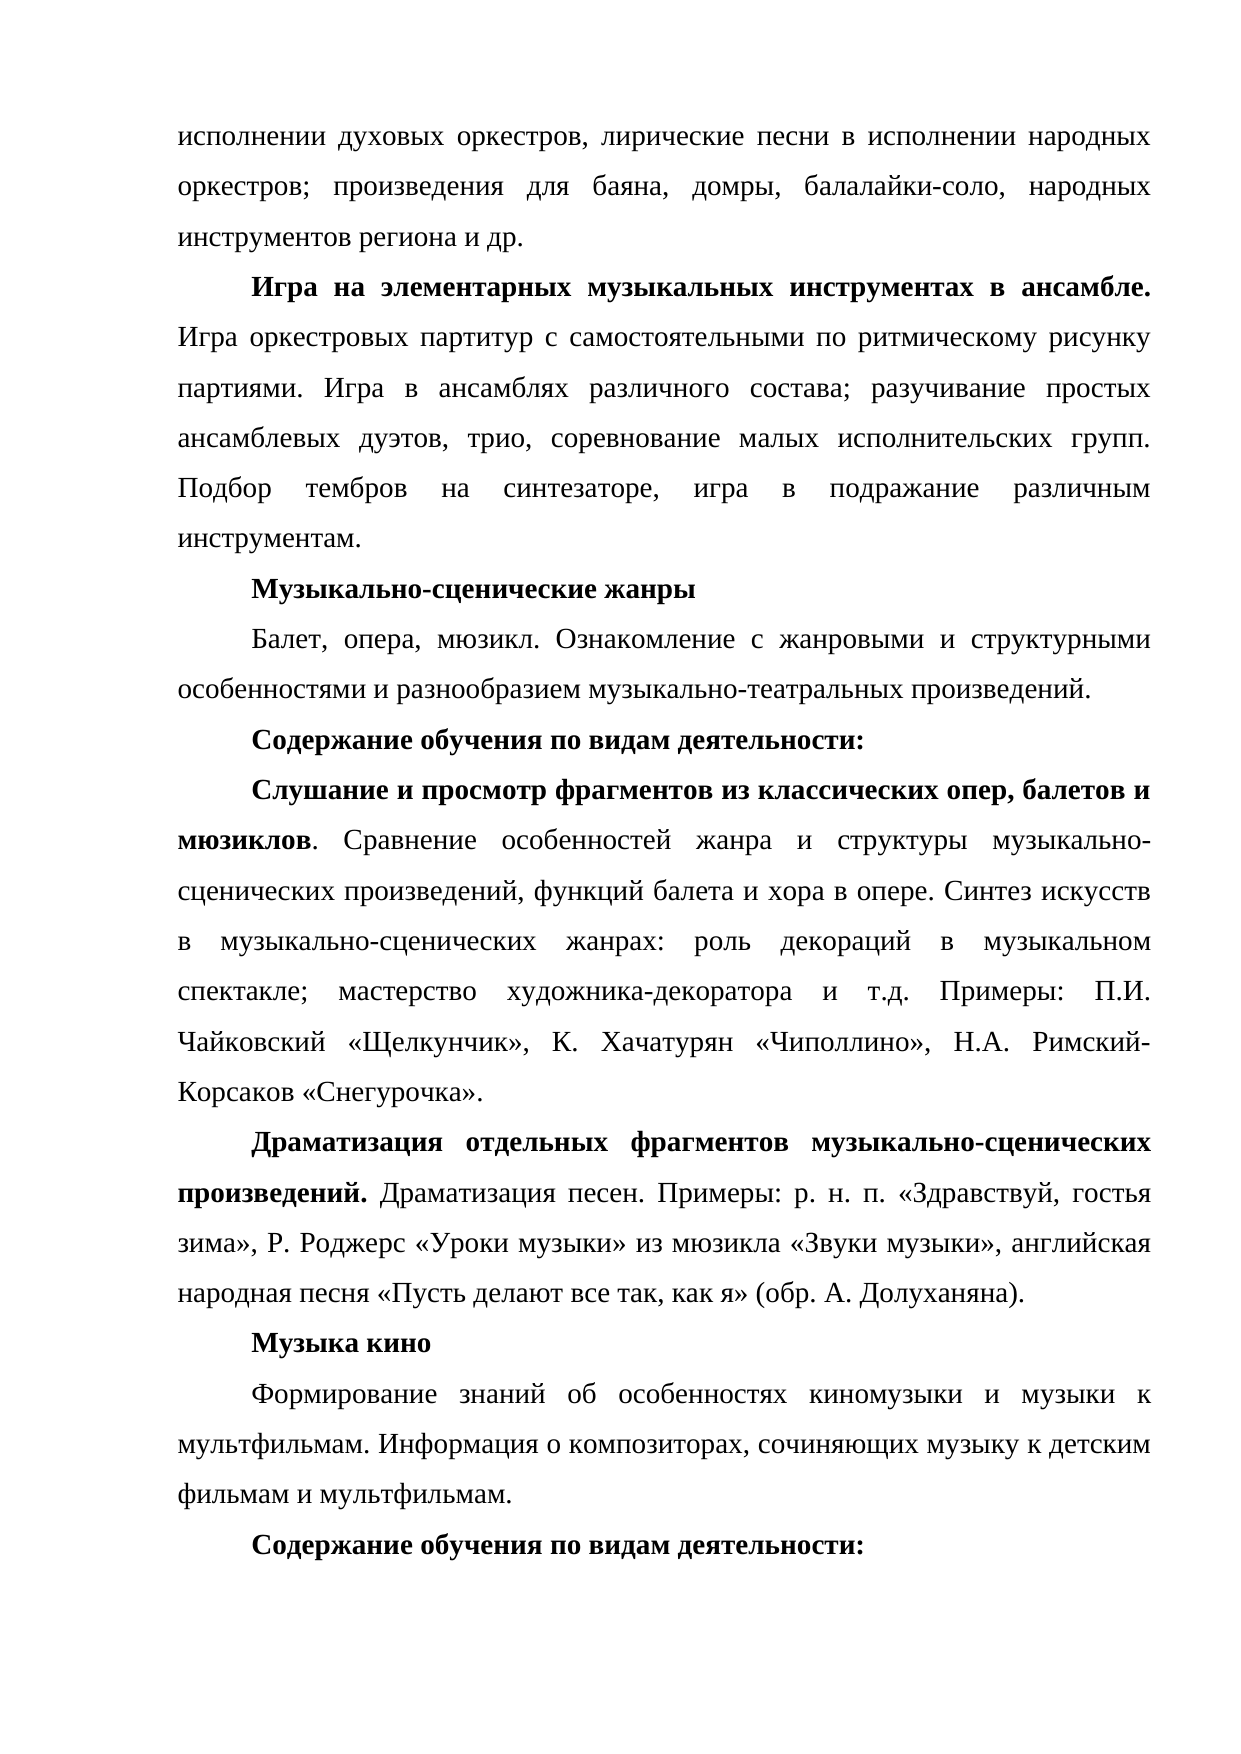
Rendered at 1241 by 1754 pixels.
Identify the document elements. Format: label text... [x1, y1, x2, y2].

text Музыка кино [177, 1326, 1152, 1359]
text Содержание обучения по видам деятельности: [177, 722, 1152, 755]
text Слушание и просмотр фрагментов из классических опер, балетов и мюзиклов. Сравнение особенностей жанра и структуры музыкально-сценических произведений, функций балета и хора в опере. Синтез искусств в музыкально-сценических жанрах: роль декораций в музыкальном спектакле; мастерство художника-декоратора и т.д. Примеры: П.И. Чайковский «Щелкунчик», К. Хачатурян «Чиполлино», Н.А. Римский-Корсаков «Снегурочка». [177, 772, 1152, 1108]
text Игра на элементарных музыкальных инструментах в ансамбле. Игра оркестровых партитур с самостоятельными по ритмическому рисунку партиями. Игра в ансамблях различного состава; разучивание простых ансамблевых дуэтов, трио, соревнование малых исполнительских групп. Подбор тембров на синтезаторе, игра в подражание различным инструментам. [177, 269, 1152, 554]
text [177, 118, 1152, 252]
text Драматизация отдельных фрагментов музыкально-сценических произведений. Драматизация песен. Примеры: р. н. п. «Здравствуй, гостья зима», Р. Роджерс «Уроки музыки» из мюзикла «Звуки музыки», английская народная песня «Пусть делают все так, как я» (обр. А. Долуханяна). [177, 1124, 1152, 1309]
text Балет, опера, мюзикл. Ознакомление с жанровыми и структурными особенностями и разнообразием музыкально-театральных произведений. [177, 621, 1152, 705]
text Формирование знаний об особенностях киномузыки и музыки к мультфильмам. Информация о композиторах, сочиняющих музыку к детским фильмам и мультфильмам. [177, 1376, 1152, 1510]
text Музыкально-сценические жанры [177, 571, 1152, 604]
text Содержание обучения по видам деятельности: [177, 1527, 1152, 1560]
